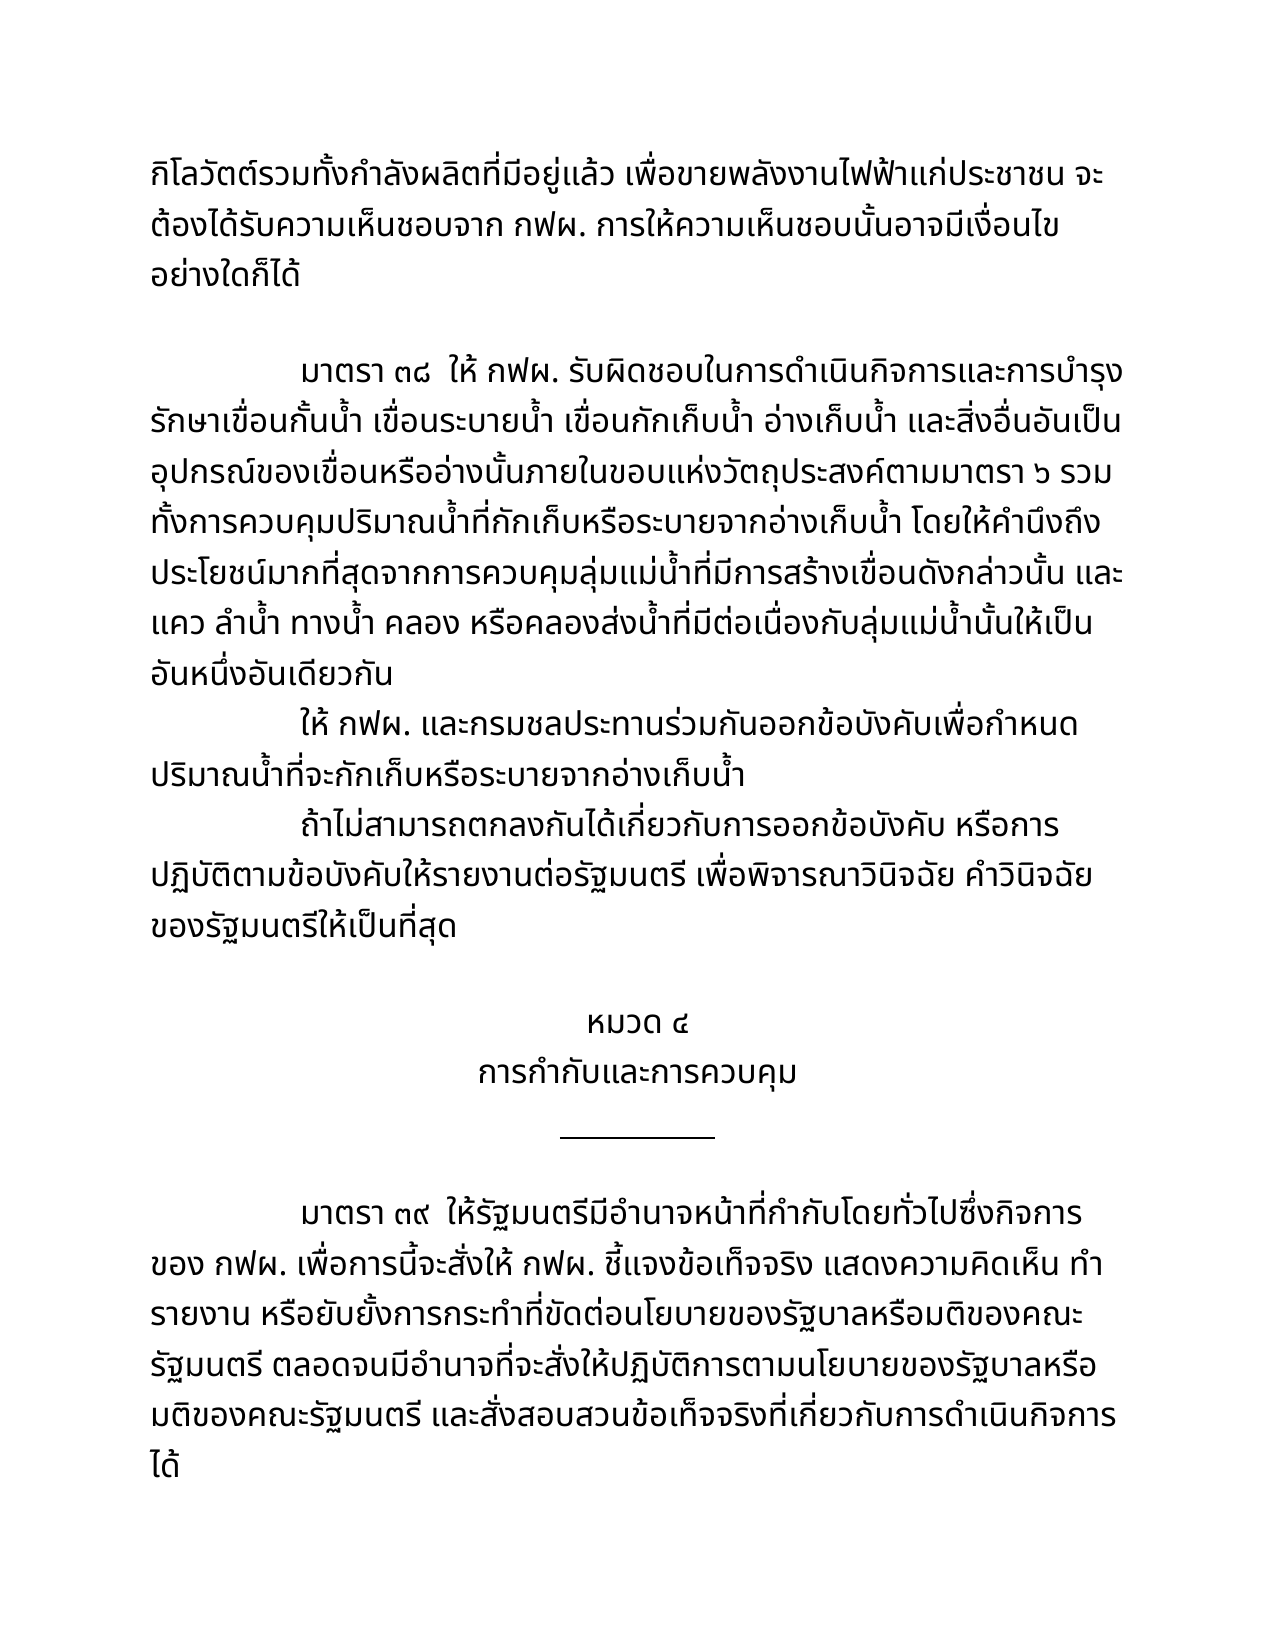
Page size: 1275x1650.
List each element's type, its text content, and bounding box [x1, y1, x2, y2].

text มาตรา ๓๘ ให้ กฟผ. รับผิดชอบในการดำเนินกิจการและการบำรุงรักษาเขื่อนกั้นน้ำ เขื่อนระบายน้ำ เขื่อนกักเก็บน้ำ อ่างเก็บน้ำ และสิ่งอื่นอันเป็นอุปกรณ์ของเขื่อนหรืออ่างนั้นภายในขอบแห่งวัตถุประสงค์ตามมาตรา ๖ รวมทั้งการควบคุมปริมาณน้ำที่กักเก็บหรือระบายจากอ่างเก็บน้ำ โดยให้คำนึงถึงประโยชน์มากที่สุดจากการควบคุมลุ่มแม่น้ำที่มีการสร้างเขื่อนดังกล่าวนั้น และแคว ลำน้ำ ทางน้ำ คลอง หรือคลองส่งน้ำที่มีต่อเนื่องกับลุ่มแม่น้ำนั้นให้เป็นอันหนึ่งอันเดียวกัน [150, 347, 1125, 700]
text ให้ กฟผ. และกรมชลประทานร่วมกันออกข้อบังคับเพื่อกำหนดปริมาณน้ำที่จะกักเก็บหรือระบายจากอ่างเก็บน้ำ [150, 700, 1125, 801]
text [150, 150, 1125, 301]
text ถ้าไม่สามารถตกลงกันได้เกี่ยวกับการออกข้อบังคับ หรือการปฏิบัติตามข้อบังคับให้รายงานต่อรัฐมนตรี เพื่อพิจารณาวินิจฉัย คำวินิจฉัยของรัฐมนตรีให้เป็นที่สุด [150, 801, 1125, 952]
text การกำกับและการควบคุม [150, 1048, 1125, 1098]
text มาตรา ๓๙ ให้รัฐมนตรีมีอำนาจหน้าที่กำกับโดยทั่วไปซึ่งกิจการของ กฟผ. เพื่อการนี้จะสั่งให้ กฟผ. ชี้แจงข้อเท็จจริง แสดงความคิดเห็น ทำรายงาน หรือยับยั้งการกระทำที่ขัดต่อนโยบายของรัฐบาลหรือมติของคณะรัฐมนตรี ตลอดจนมีอำนาจที่จะสั่งให้ปฏิบัติการตามนโยบายของรัฐบาลหรือมติของคณะรัฐมนตรี และสั่งสอบสวนข้อเท็จจริงที่เกี่ยวกับการดำเนินกิจการได้ [150, 1189, 1125, 1492]
text หมวด ๔ [150, 998, 1125, 1048]
